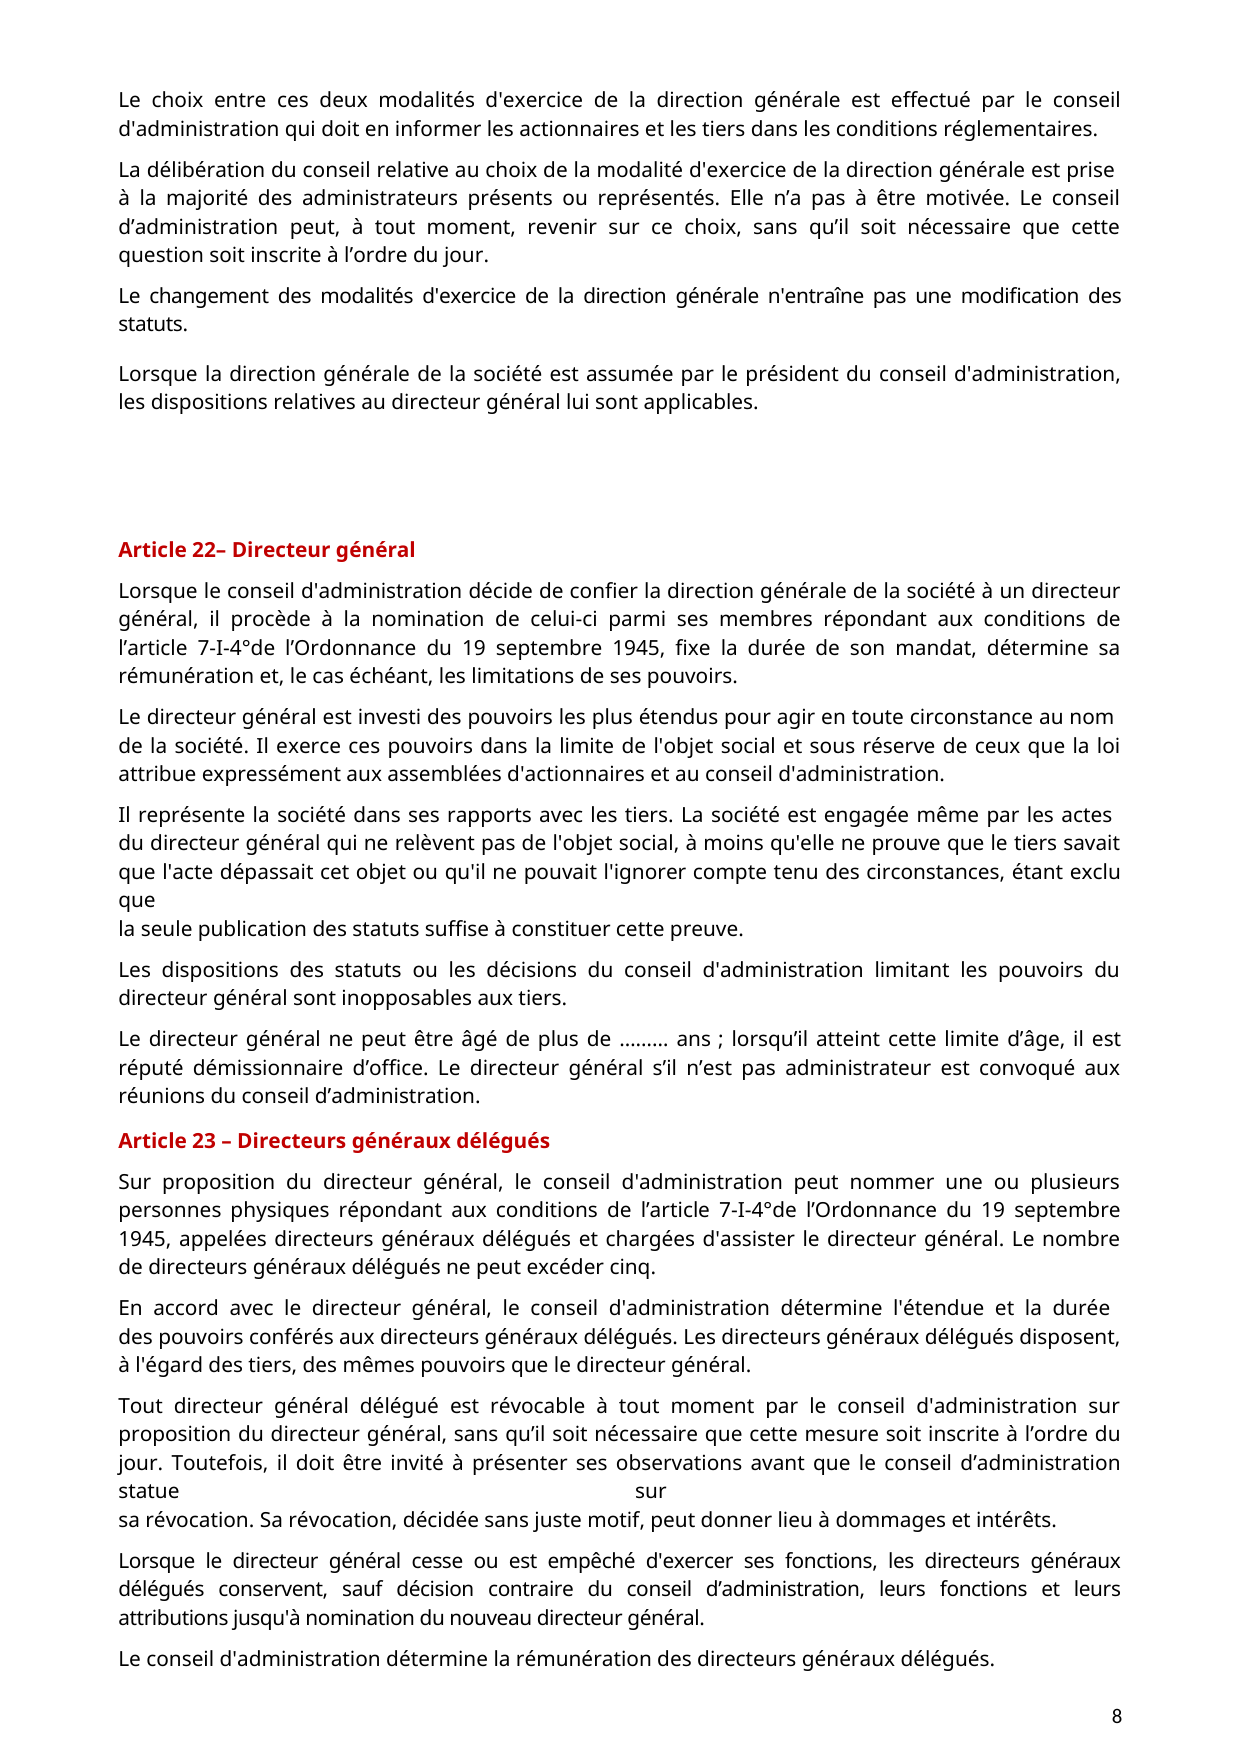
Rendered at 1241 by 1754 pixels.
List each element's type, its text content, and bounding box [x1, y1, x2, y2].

text Les dispositions des statuts ou les décisions du conseil d'administration limitant les pouvoirs du directeur général sont inopposables aux tiers. [118, 955, 1122, 1012]
text Tout directeur général délégué est révocable à tout moment par le conseil d'administration sur proposition du directeur général, sans qu’il soit nécessaire que cette mesure soit inscrite à l’ordre du jour. Toutefois, il doit être invité à présenter ses observations avant que le conseil d’administration statue sur sa révocation. Sa révocation, décidée sans juste motif, peut donner lieu à dommages et intérêts. [118, 1391, 1122, 1533]
text Sur proposition du directeur général, le conseil d'administration peut nommer une ou plusieurs personnes physiques répondant aux conditions de l’article 7-I-4°de l’Ordonnance du 19 septembre 1945, appelées directeurs généraux délégués et chargées d'assister le directeur général. Le nombre de directeurs généraux délégués ne peut excéder cinq. [118, 1167, 1122, 1281]
text Le conseil d'administration détermine la rémunération des directeurs généraux délégués. [118, 1644, 1122, 1672]
text Lorsque le directeur général cesse ou est empêché d'exercer ses fonctions, les directeurs généraux délégués conservent, sauf décision contraire du conseil d’administration, leurs fonctions et leurs attributions jusqu'à nomination du nouveau directeur général. [118, 1546, 1122, 1631]
text Le directeur général ne peut être âgé de plus de ……… ans ; lorsqu’il atteint cette limite d’âge, il est réputé démissionnaire d’office. Le directeur général s’il n’est pas administrateur est convoqué aux réunions du conseil d’administration. [118, 1024, 1122, 1109]
text Le choix entre ces deux modalités d'exercice de la direction générale est effectué par le conseil d'administration qui doit en informer les actionnaires et les tiers dans les conditions réglementaires. [118, 86, 1122, 142]
text En accord avec le directeur général, le conseil d'administration détermine l'étendue et la durée des pouvoirs conférés aux directeurs généraux délégués. Les directeurs généraux délégués disposent, à l'égard des tiers, des mêmes pouvoirs que le directeur général. [118, 1293, 1122, 1379]
text Lorsque le conseil d'administration décide de confier la direction générale de la société à un directeur général, il procède à la nomination de celui-ci parmi ses membres répondant aux conditions de l’article 7-I-4°de l’Ordonnance du 19 septembre 1945, fixe la durée de son mandat, détermine sa rémunération et, le cas échéant, les limitations de ses pouvoirs. [118, 576, 1122, 690]
text Article 22– Directeur général [118, 535, 1122, 563]
text Le changement des modalités d'exercice de la direction générale n'entraîne pas une modification des statuts. [118, 281, 1122, 338]
text Lorsque la direction générale de la société est assumée par le président du conseil d'administration, les dispositions relatives au directeur général lui sont applicables. [118, 359, 1122, 416]
text Le directeur général est investi des pouvoirs les plus étendus pour agir en toute circonstance au nom de la société. Il exerce ces pouvoirs dans la limite de l'objet social et sous réserve de ceux que la loi attribue expressément aux assemblées d'actionnaires et au conseil d'administration. [118, 702, 1122, 788]
text La délibération du conseil relative au choix de la modalité d'exercice de la direction générale est prise à la majorité des administrateurs présents ou représentés. Elle n’a pas à être motivée. Le conseil d’administration peut, à tout moment, revenir sur ce choix, sans qu’il soit nécessaire que cette question soit inscrite à l’ordre du jour. [118, 155, 1122, 269]
text Article 23 – Directeurs généraux délégués [118, 1126, 1122, 1154]
text Il représente la société dans ses rapports avec les tiers. La société est engagée même par les actes du directeur général qui ne relèvent pas de l'objet social, à moins qu'elle ne prouve que le tiers savait que l'acte dépassait cet objet ou qu'il ne pouvait l'ignorer compte tenu des circonstances, étant exclu que la seule publication des statuts suffise à constituer cette preuve. [118, 800, 1122, 942]
